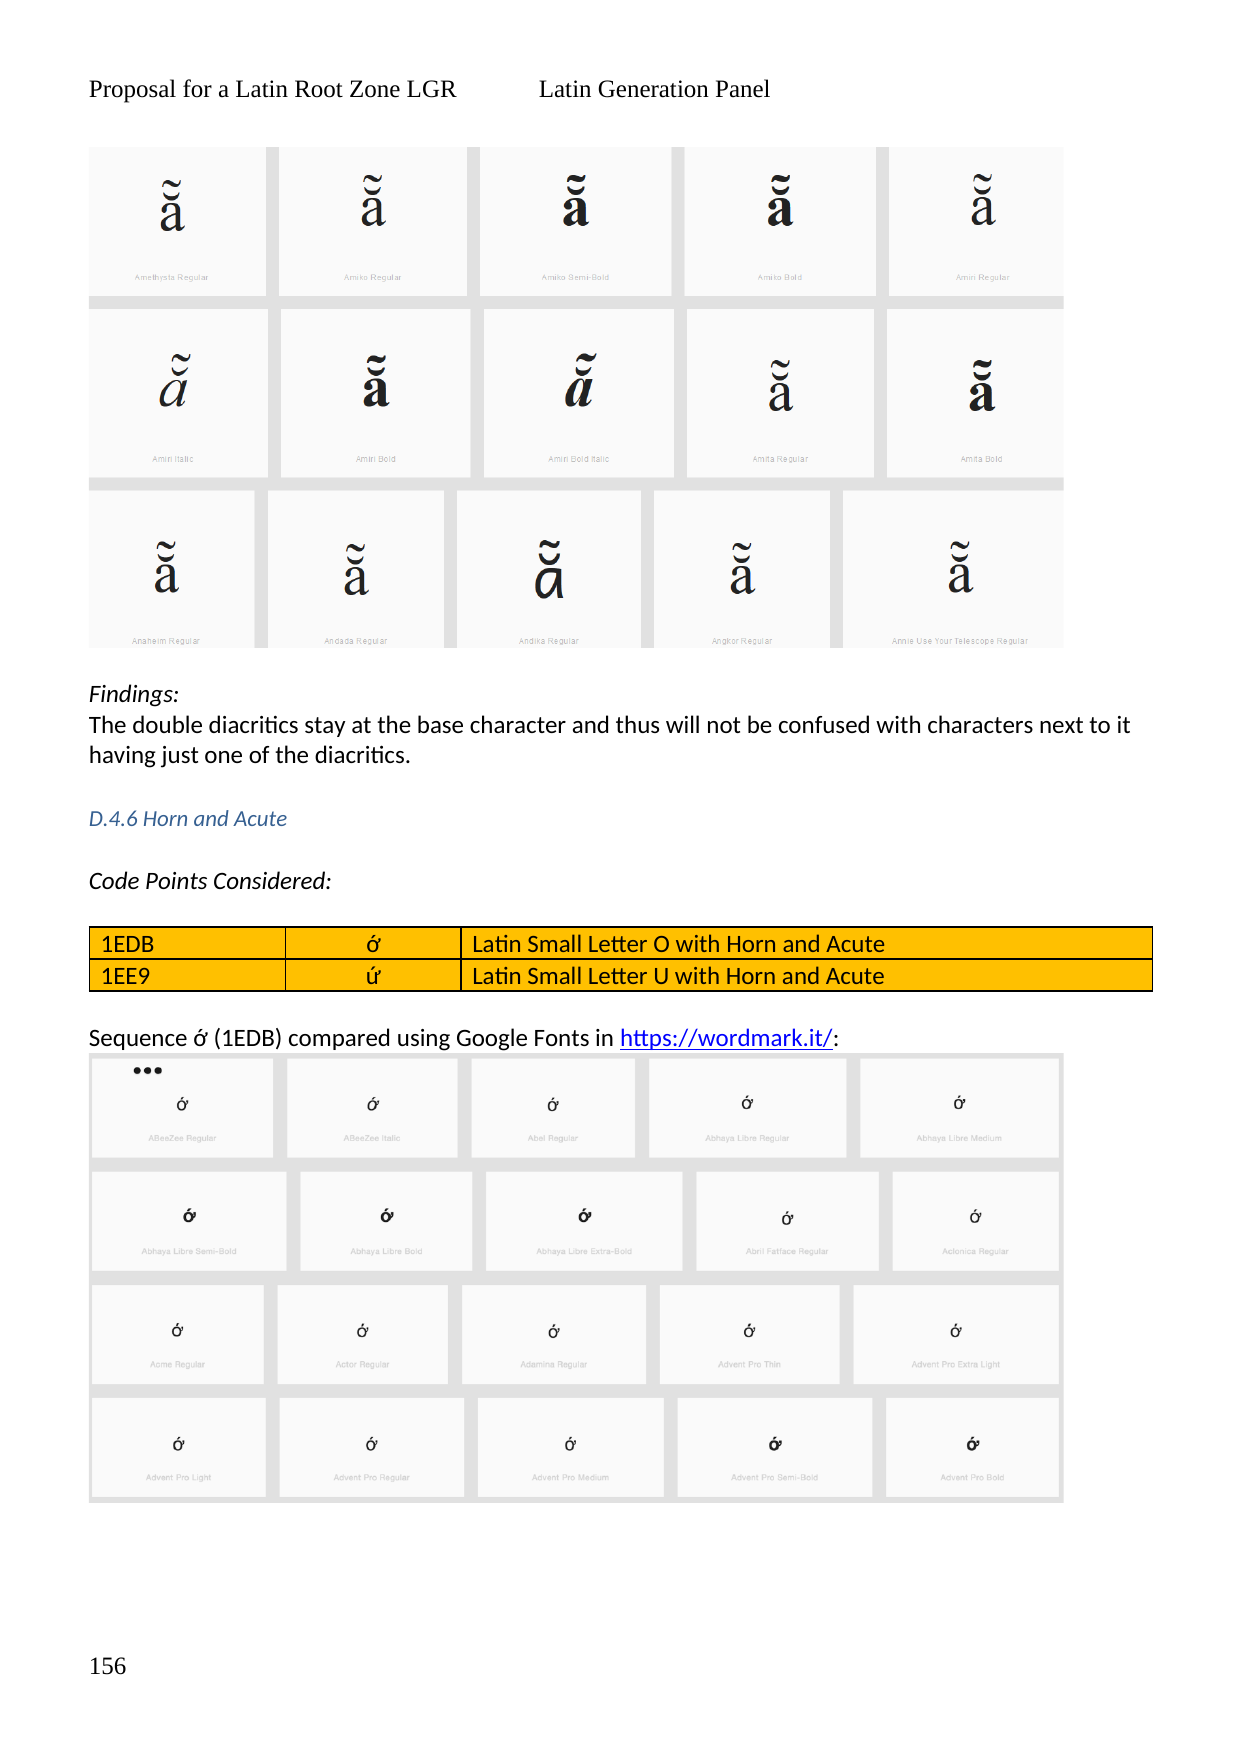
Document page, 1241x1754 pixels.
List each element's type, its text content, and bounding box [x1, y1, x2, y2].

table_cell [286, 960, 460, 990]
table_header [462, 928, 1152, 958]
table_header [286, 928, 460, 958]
text Sequence ớ (1EDB) compared using Google Fonts in https://wordmark.it/: [89, 1022, 1152, 1053]
text The double diacritics stay at the base character and thus will not be confused with characters next to it having just one of the diacritics. [89, 709, 1152, 770]
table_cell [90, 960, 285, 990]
subtitle D.4.6 Horn and Acute [89, 804, 1152, 832]
text Findings: [89, 678, 1152, 709]
picture [88, 1053, 1064, 1503]
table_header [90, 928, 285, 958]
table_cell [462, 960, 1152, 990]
picture [88, 147, 1064, 648]
text Code Points Considered: [89, 865, 1152, 896]
